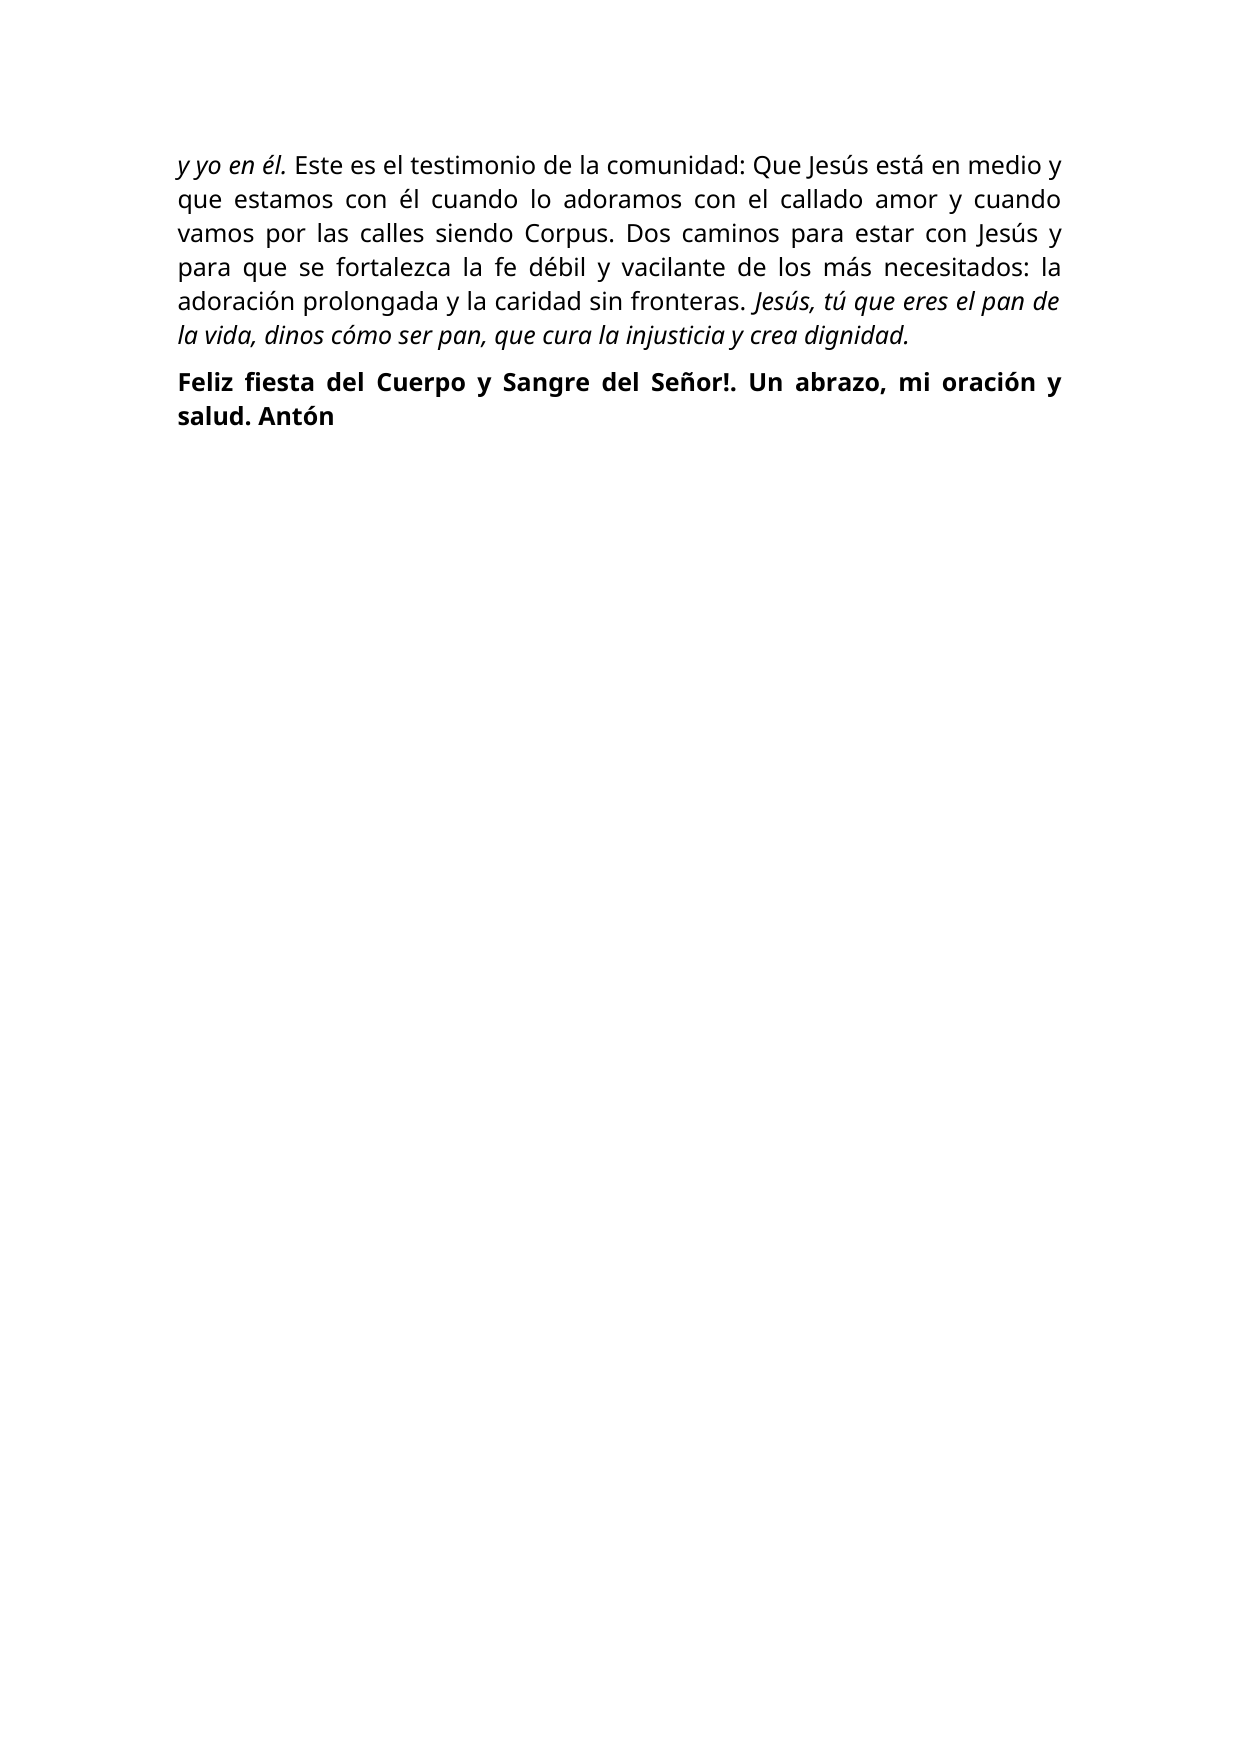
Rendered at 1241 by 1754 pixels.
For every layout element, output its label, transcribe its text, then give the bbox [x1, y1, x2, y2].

text Feliz fiesta del Cuerpo y Sangre del Señor!. Un abrazo, mi oración y salud. Antón [177, 364, 1063, 433]
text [177, 148, 1063, 352]
